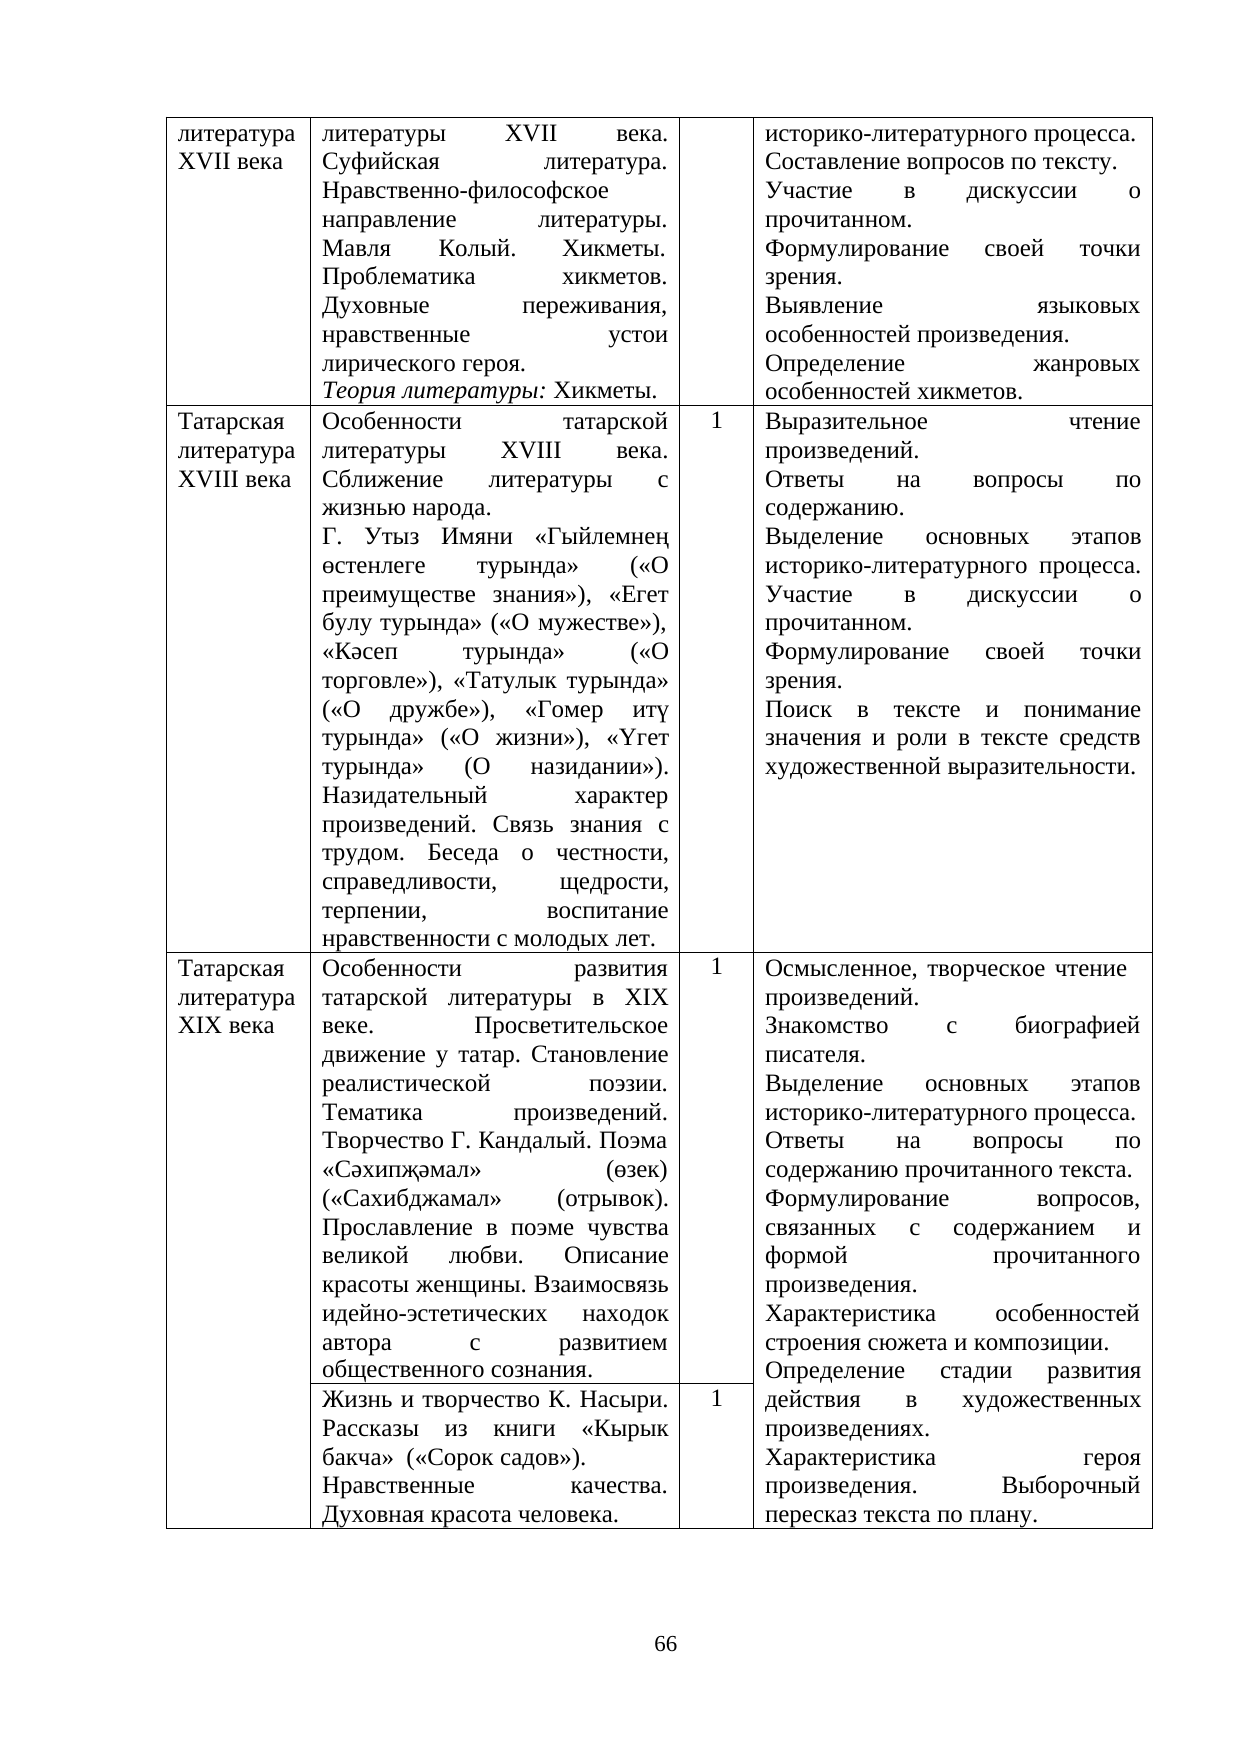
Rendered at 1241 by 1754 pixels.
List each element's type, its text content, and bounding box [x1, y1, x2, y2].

table_cell Татарская литература XVIII века [167, 406, 310, 952]
table_header историко-литературного процесса. Составление вопросов по тексту. Участие в дискуссии о прочитанном. Формулирование своей точки зрения. Выявление языковых особенностей произведения. Определение жанровых особенностей хикметов. [754, 118, 1152, 405]
table_header литературы XVII века. Суфийская литература. Нравственно-философское направление литературы. Мавля Колый. Хикметы. Проблематика хикметов. Духовные переживания, нравственные устои лирического героя. Теория литературы: Хикметы. [311, 118, 679, 405]
table_cell 1 [680, 953, 753, 1383]
table_cell Особенности татарской литературы XVIII века. Сближение литературы с жизнью народа. Г. Утыз Имяни «Гыйлемнең өстенлеге турында» («О преимуществе знания»), «Егет булу турында» («О мужестве»), «Кәсеп турында» («О торговле»), «Татулык турында» («О дружбе»), «Гомер итү турында» («О жизни»), «Үгет турында» (О назидании»). Назидательный характер произведений. Связь знания с трудом. Беседа о честности, справедливости, щедрости, терпении, воспитание нравственности с молодых лет. [311, 406, 679, 952]
table_cell Выразительное чтение произведений. Ответы на вопросы по содержанию. Выделение основных этапов историко-литературного процесса. Участие в дискуссии о прочитанном. Формулирование своей точки зрения. Поиск в тексте и понимание значения и роли в тексте средств художественной выразительности. [754, 406, 1152, 952]
table_cell Особенности развития татарской литературы в XIX веке. Просветительское движение у татар. Становление реалистической поэзии. Тематика произведений. Творчество Г. Кандалый. Поэма «Сәхипҗәмал» (өзек) («Сахибджамал» (отрывок). Прославление в поэме чувства великой любви. Описание красоты женщины. Взаимосвязь идейно-эстетических находок автора с развитием общественного сознания. [311, 953, 679, 1383]
table_cell 1 [680, 406, 753, 952]
table_cell Татарская литература XIX века [167, 953, 310, 1528]
table_cell Осмысленное, творческое чтение произведений. Знакомство с биографией писателя. Выделение основных этапов историко-литературного процесса. Ответы на вопросы по содержанию прочитанного текста. Формулирование вопросов, связанных с содержанием и формой прочитанного произведения. Характеристика особенностей строения сюжета и композиции. Определение стадии развития действия в художественных произведениях. Характеристика героя произведения. Выборочный пересказ текста по плану. [754, 953, 1152, 1528]
table_cell Жизнь и творчество К. Насыри. Рассказы из книги «Кырык бакча» («Сорок садов»). Нравственные качества. Духовная красота человека. [311, 1384, 679, 1528]
table_header литература XVII века [167, 118, 310, 405]
table_cell 1 [680, 1384, 753, 1528]
table_header [680, 118, 753, 405]
